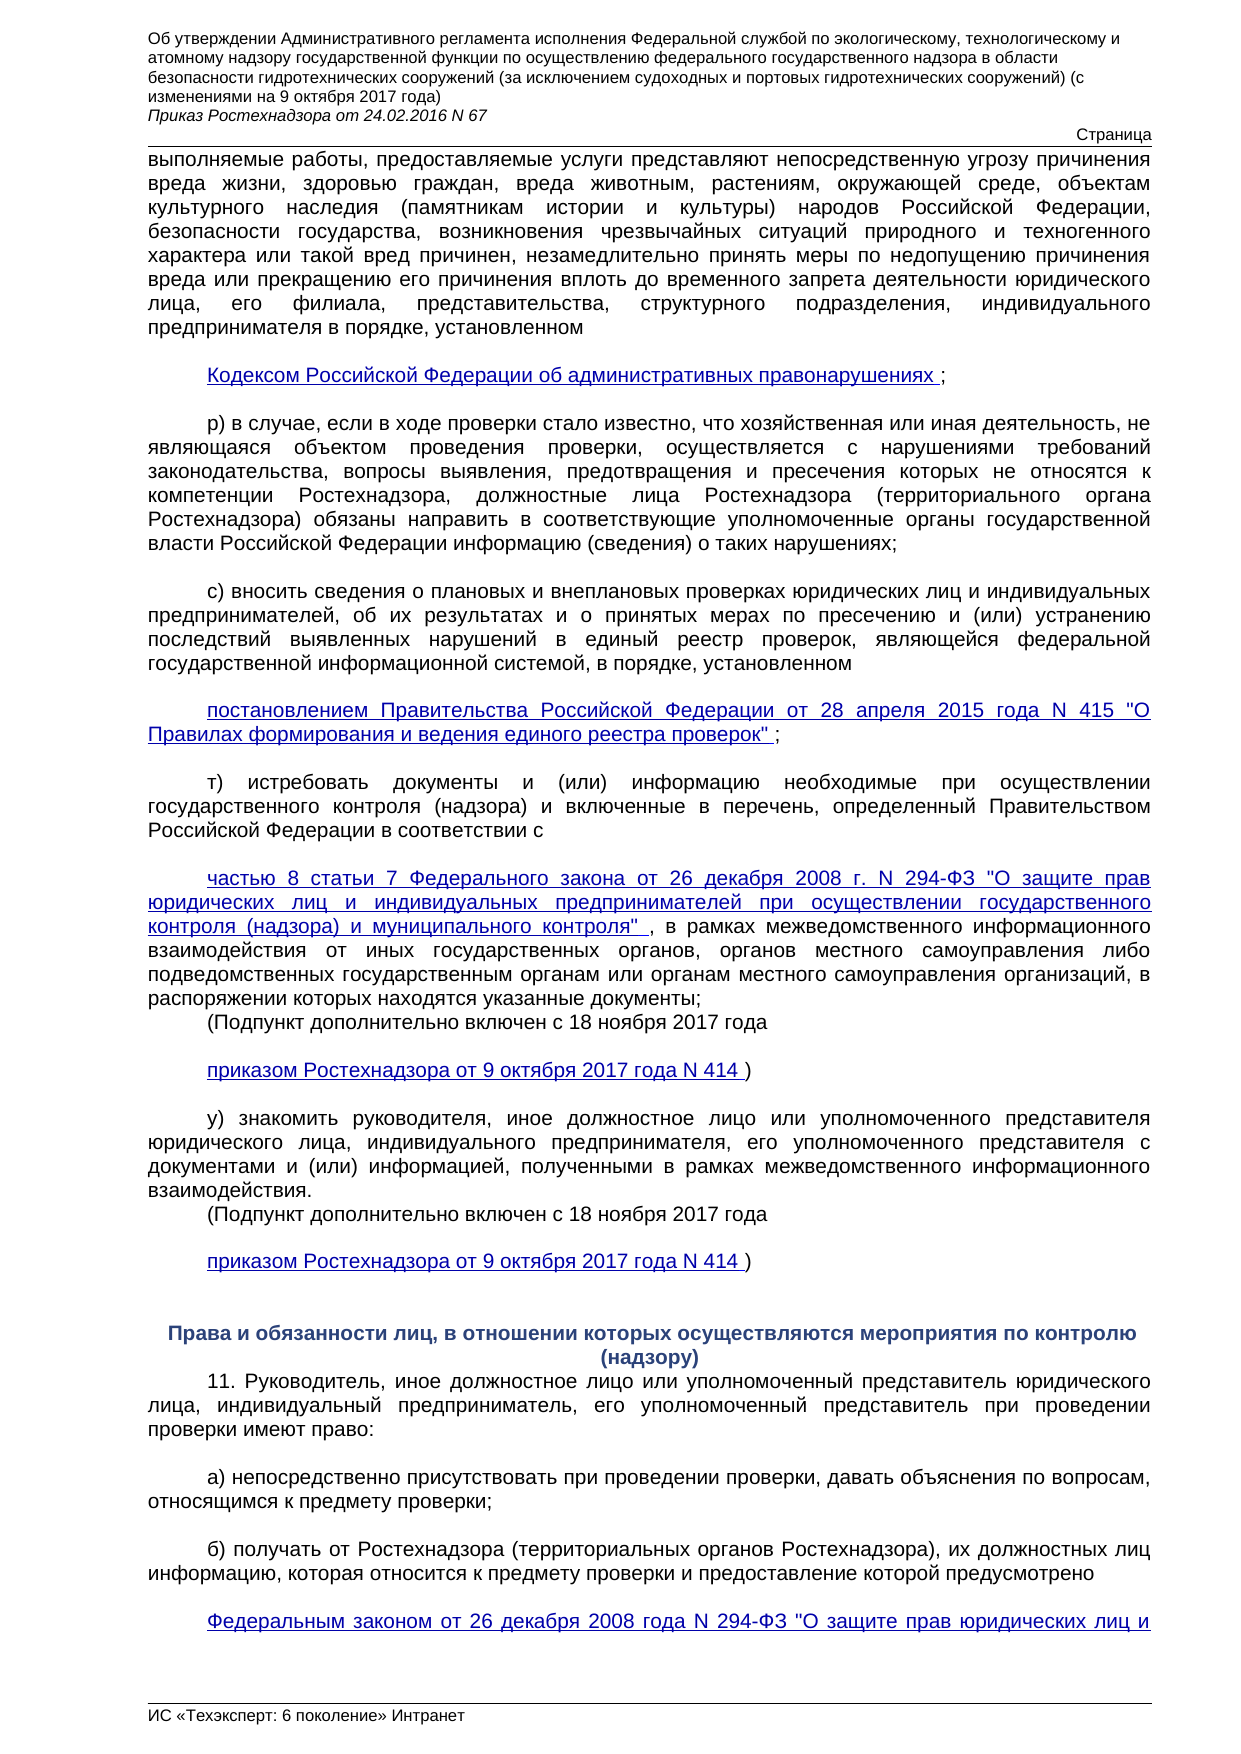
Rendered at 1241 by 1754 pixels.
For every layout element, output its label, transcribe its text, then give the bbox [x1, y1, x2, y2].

text частью 8 статьи 7 Федерального закона от 26 декабря 2008 г. N 294-ФЗ "О защите прав юридических лиц и индивидуальных предпринимателей при осуществлении государственного контроля (надзора) и муниципального контроля" , в рамках межведомственного информационного взаимодействия от иных государственных органов, органов местного самоуправления либо подведомственных государственным органам или органам местного самоуправления организаций, в распоряжении которых находятся указанные документы; [148, 912, 1152, 1010]
text приказом Ростехнадзора от 9 октября 2017 года N 414 ) [148, 1058, 1152, 1082]
text 11. Руководитель, иное должностное лицо или уполномоченный представитель юридического лица, индивидуальный предприниматель, его уполномоченный представитель при проведении проверки имеют право: [148, 1369, 1152, 1441]
text а) непосредственно присутствовать при проведении проверки, давать объяснения по вопросам, относящимся к предмету проверки; [148, 1465, 1152, 1513]
text приказом Ростехнадзора от 9 октября 2017 года N 414 ) [148, 1249, 1152, 1273]
text р) в случае, если в ходе проверки стало известно, что хозяйственная или иная деятельность, не являющаяся объектом проведения проверки, осуществляется с нарушениями требований законодательства, вопросы выявления, предотвращения и пресечения которых не относятся к компетенции Ростехнадзора, должностные лица Ростехнадзора (территориального органа Ростехнадзора) обязаны направить в соответствующие уполномоченные органы государственной власти Российской Федерации информацию (сведения) о таких нарушениях; [148, 411, 1152, 554]
text (Подпункт дополнительно включен с 18 ноября 2017 года [148, 1201, 1152, 1225]
text т) истребовать документы и (или) информацию необходимые при осуществлении государственного контроля (надзора) и включенные в перечень, определенный Правительством Российской Федерации в соответствии с [148, 770, 1152, 842]
text с) вносить сведения о плановых и внеплановых проверках юридических лиц и индивидуальных предпринимателей, об их результатах и о принятых мерах по пресечению и (или) устранению последствий выявленных нарушений в единый реестр проверок, являющейся федеральной государственной информационной системой, в порядке, установленном [148, 578, 1152, 674]
text (Подпункт дополнительно включен с 18 ноября 2017 года [148, 1010, 1152, 1034]
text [148, 147, 1152, 339]
text частью 8 статьи 7 Федерального закона от 26 декабря 2008 г. N 294-ФЗ "О защите прав юридических лиц и индивидуальных предпринимателей при осуществлении государственного контроля (надзора) и муниципального контроля" , в рамках межведомственного информационного взаимодействия от иных государственных органов, органов местного самоуправления либо подведомственных государственным органам или органам местного самоуправления организаций, в распоряжении которых находятся указанные документы; [148, 866, 1152, 911]
text б) получать от Ростехнадзора (территориальных органов Ростехнадзора), их должностных лиц информацию, которая относится к предмету проверки и предоставление которой предусмотрено [148, 1537, 1152, 1585]
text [148, 1609, 1152, 1633]
text Кодексом Российской Федерации об административных правонарушениях ; [148, 363, 1152, 387]
text постановлением Правительства Российской Федерации от 28 апреля 2015 года N 415 "О Правилах формирования и ведения единого реестра проверок" ; [148, 698, 1152, 746]
text у) знакомить руководителя, иное должностное лицо или уполномоченного представителя юридического лица, индивидуального предпринимателя, его уполномоченного представителя с документами и (или) информацией, полученными в рамках межведомственного информационного взаимодействия. [148, 1106, 1152, 1201]
text Права и обязанности лиц, в отношении которых осуществляются мероприятия по контролю (надзору) [148, 1321, 1152, 1369]
